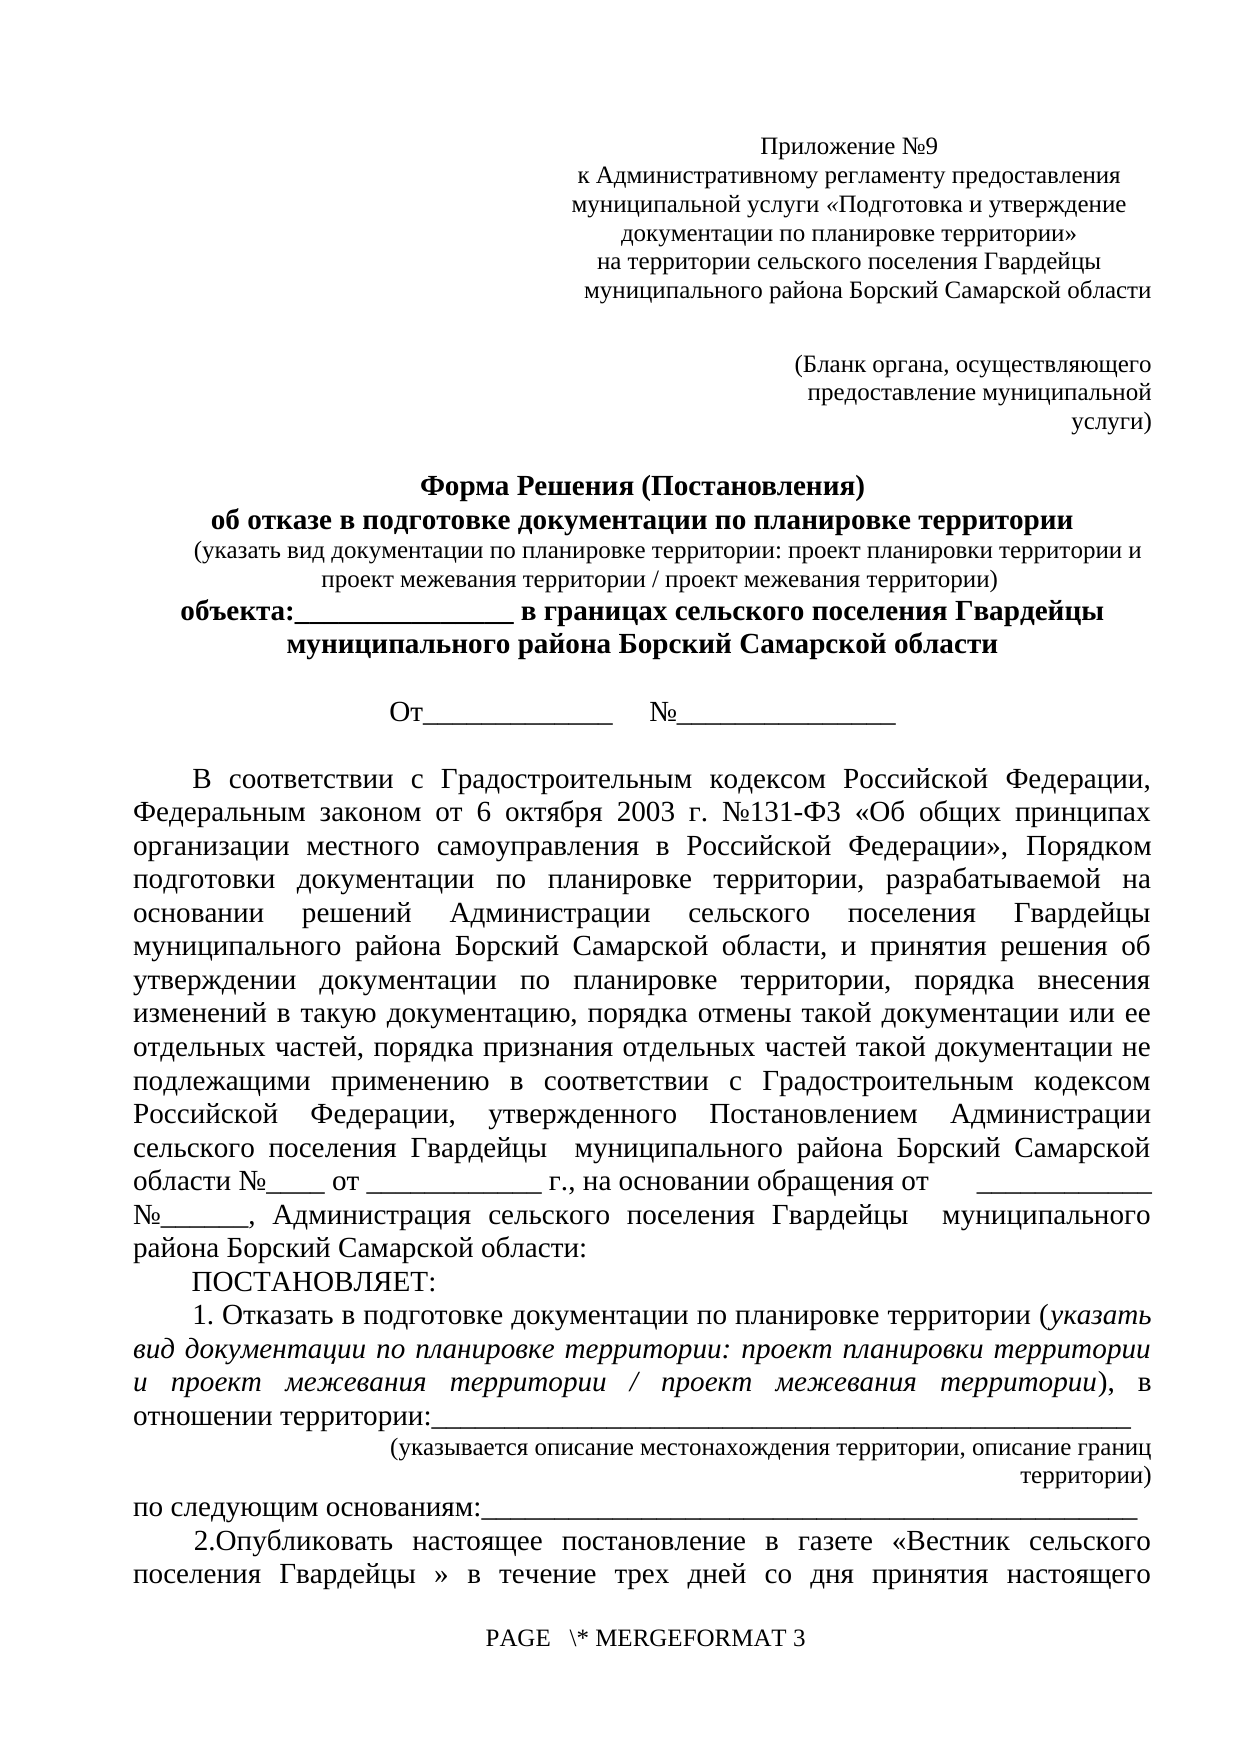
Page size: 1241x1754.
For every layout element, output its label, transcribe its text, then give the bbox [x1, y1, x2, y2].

text по следующим основаниям: [133, 1489, 1152, 1523]
text 1. Отказать в подготовке документации по планировке территории (указать вид документации по планировке территории: проект планировки территории и проект межевания территории / проект межевания территории), в отношении территории: [133, 1297, 1152, 1432]
text В соответствии с Градостроительным кодексом Российской Федерации, Федеральным законом от 6 октября 2003 г. №131-Ф3 «Об общих принципах организации местного самоуправления в Российской Федерации», Порядком подготовки документации по планировке территории, разрабатываемой на основании решений Администрации сельского поселения Гвардейцы муниципального района Борский Самарской области, и принятия решения об утверждении документации по планировке территории, порядка внесения изменений в такую документацию, порядка отмены такой документации или ее отдельных частей, порядка признания отдельных частей такой документации не подлежащими применению в соответствии с Градостроительным кодексом Российской Федерации, утвержденного Постановлением Администрации сельского поселения Гвардейцы муниципального района Борский Самарской области №____ от ____________ г., на основании обращения от ____________ №______, Администрация сельского поселения Гвардейцы муниципального района Борский Самарской области: [133, 761, 1152, 1264]
text к Административному регламенту предоставления [546, 160, 1152, 189]
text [133, 1523, 1152, 1590]
text муниципальной услуги «Подготовка и утверждение [546, 189, 1152, 218]
text Приложение №9 [546, 131, 1152, 160]
text (указывается описание местонахождения территории, описание границ территории) [299, 1432, 1152, 1489]
text От_____________ № [133, 694, 1152, 727]
text об отказе в подготовке документации по планировке территории [133, 502, 1152, 536]
text ПОСТАНОВЛЯЕТ: [133, 1264, 1152, 1297]
text на территории сельского поселения Гвардейцы [546, 246, 1152, 275]
text Форма Решения (Постановления) [133, 468, 1152, 502]
text документации по планировке территории» [546, 218, 1152, 246]
text муниципального района Борский Самарской области [133, 275, 1152, 304]
text (указать вид документации по планировке территории: проект планировки территории и проект межевания территории / проект межевания территории) [168, 536, 1152, 593]
text объекта:_______________ в границах сельского поселения Гвардейцы муниципального района Борский Самарской области [133, 593, 1152, 660]
text (Бланк органа, осуществляющего предоставление муниципальной услуги) [757, 349, 1152, 435]
